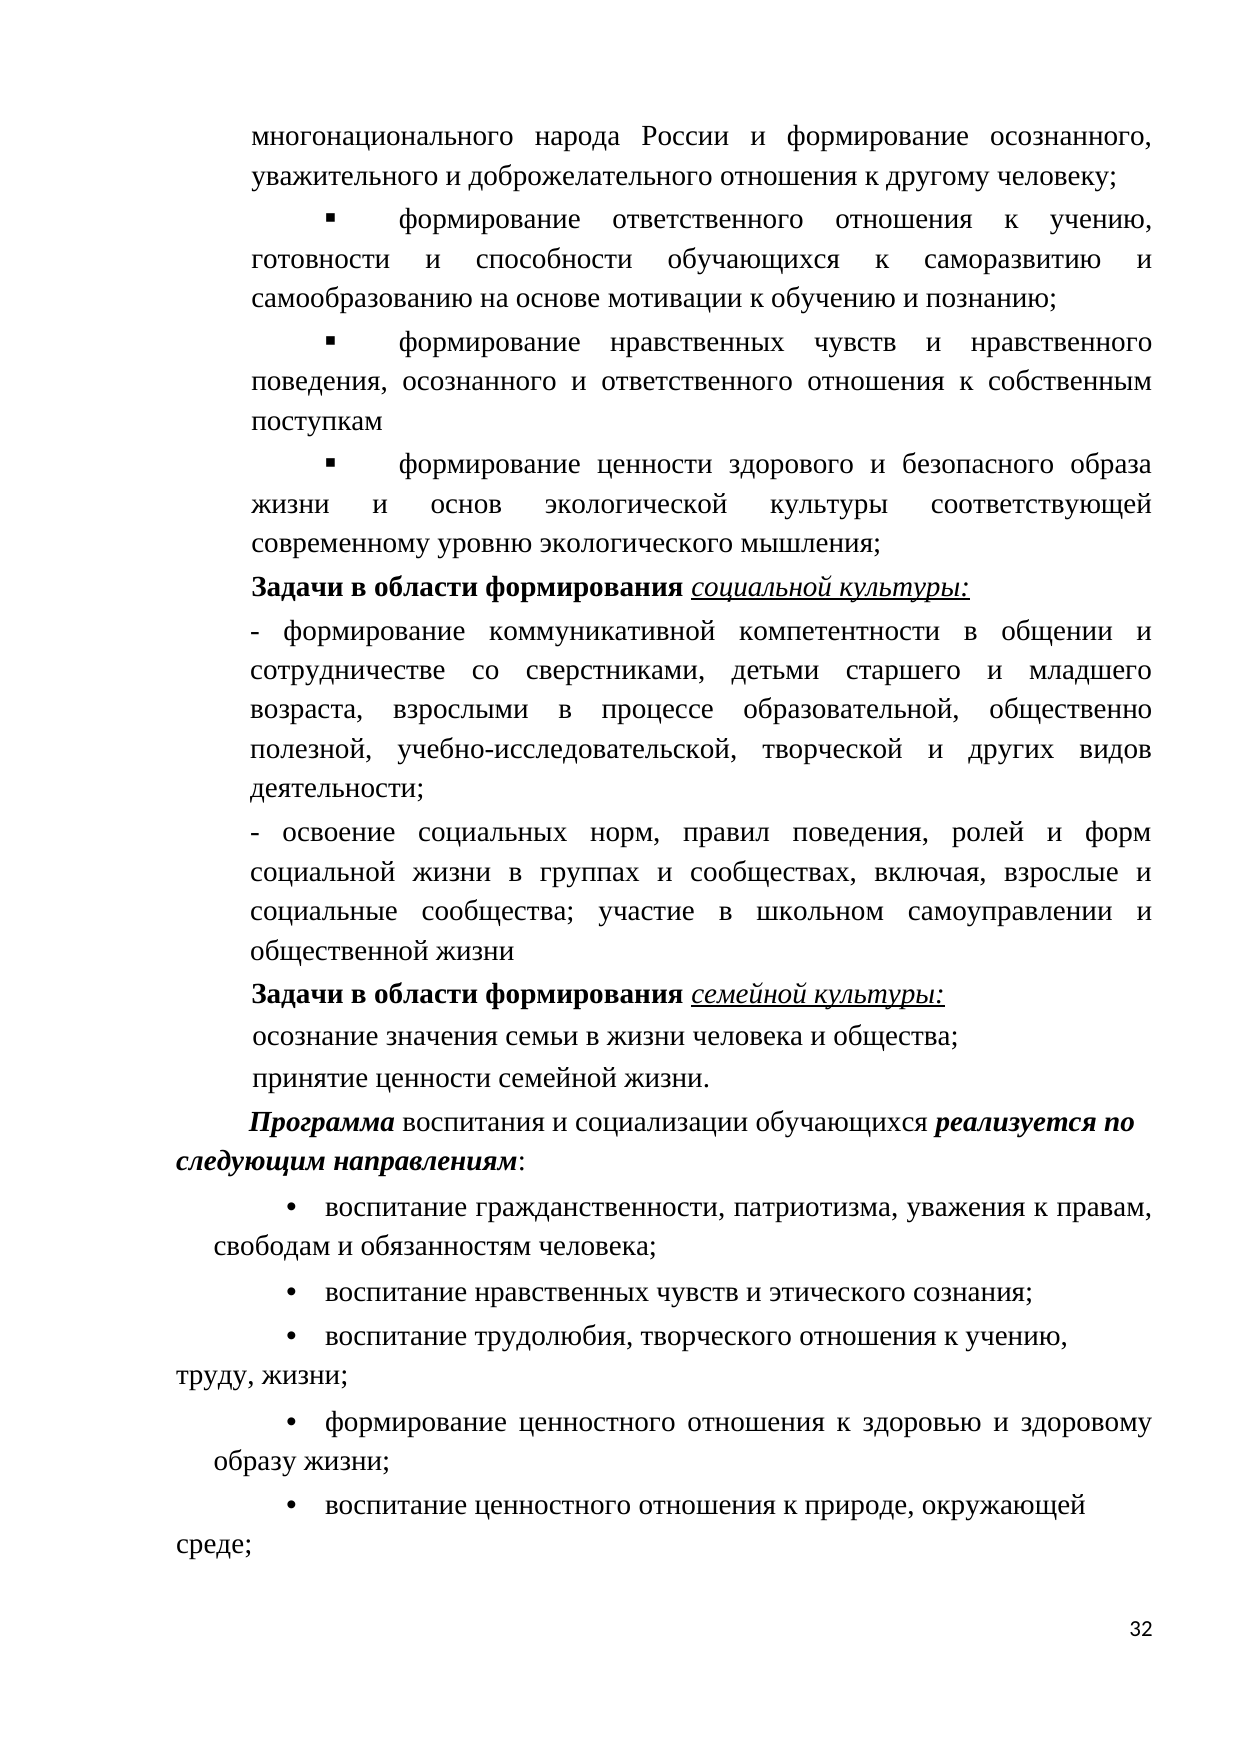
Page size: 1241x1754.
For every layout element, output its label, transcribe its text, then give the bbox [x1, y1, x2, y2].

list воспитание трудолюбия, творческого отношения к учению, [213, 1317, 1153, 1351]
text Программа воспитания и социализации обучающихся реализуется по следующим направлениям: [176, 1104, 1194, 1177]
text среде; [176, 1527, 1153, 1560]
text труду, жизни; [176, 1357, 1153, 1391]
list формирование ценности здорового и безопасного образа жизни и основ экологической культуры соответствующей современному уровню экологического мышления; [251, 446, 1153, 559]
text - освоение социальных норм, правил поведения, ролей и форм социальной жизни в группах и сообществах, включая, взрослые и социальные сообщества; участие в школьном самоуправлении и общественной жизни [250, 814, 1153, 966]
list формирование ответственного отношения к учению, готовности и способности обучающихся к саморазвитию и самообразованию на основе мотивации к обучению и познанию; [251, 201, 1153, 314]
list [251, 118, 1153, 191]
text Задачи в области формирования социальной культуры: [251, 569, 1153, 603]
list воспитание гражданственности, патриотизма, уважения к правам, свободам и обязанностям человека; [213, 1188, 1153, 1262]
text Задачи в области формирования семейной культуры: осознание значения семьи в жизни человека и общества; принятие ценности семейной жизни. [251, 976, 997, 1094]
text - формирование коммуникативной компетентности в общении и сотрудничестве со сверстниками, детьми старшего и младшего возраста, взрослыми в процессе образовательной, общественно полезной, учебно-исследовательской, творческой и других видов деятельности; [250, 613, 1153, 804]
list воспитание ценностного отношения к природе, окружающей [213, 1487, 1153, 1521]
list воспитание нравственных чувств и этического сознания; [213, 1274, 1153, 1307]
list формирование ценностного отношения к здоровью и здоровому образу жизни; [213, 1404, 1153, 1477]
list формирование нравственных чувств и нравственного поведения, осознанного и ответственного отношения к собственным поступкам [251, 324, 1153, 436]
